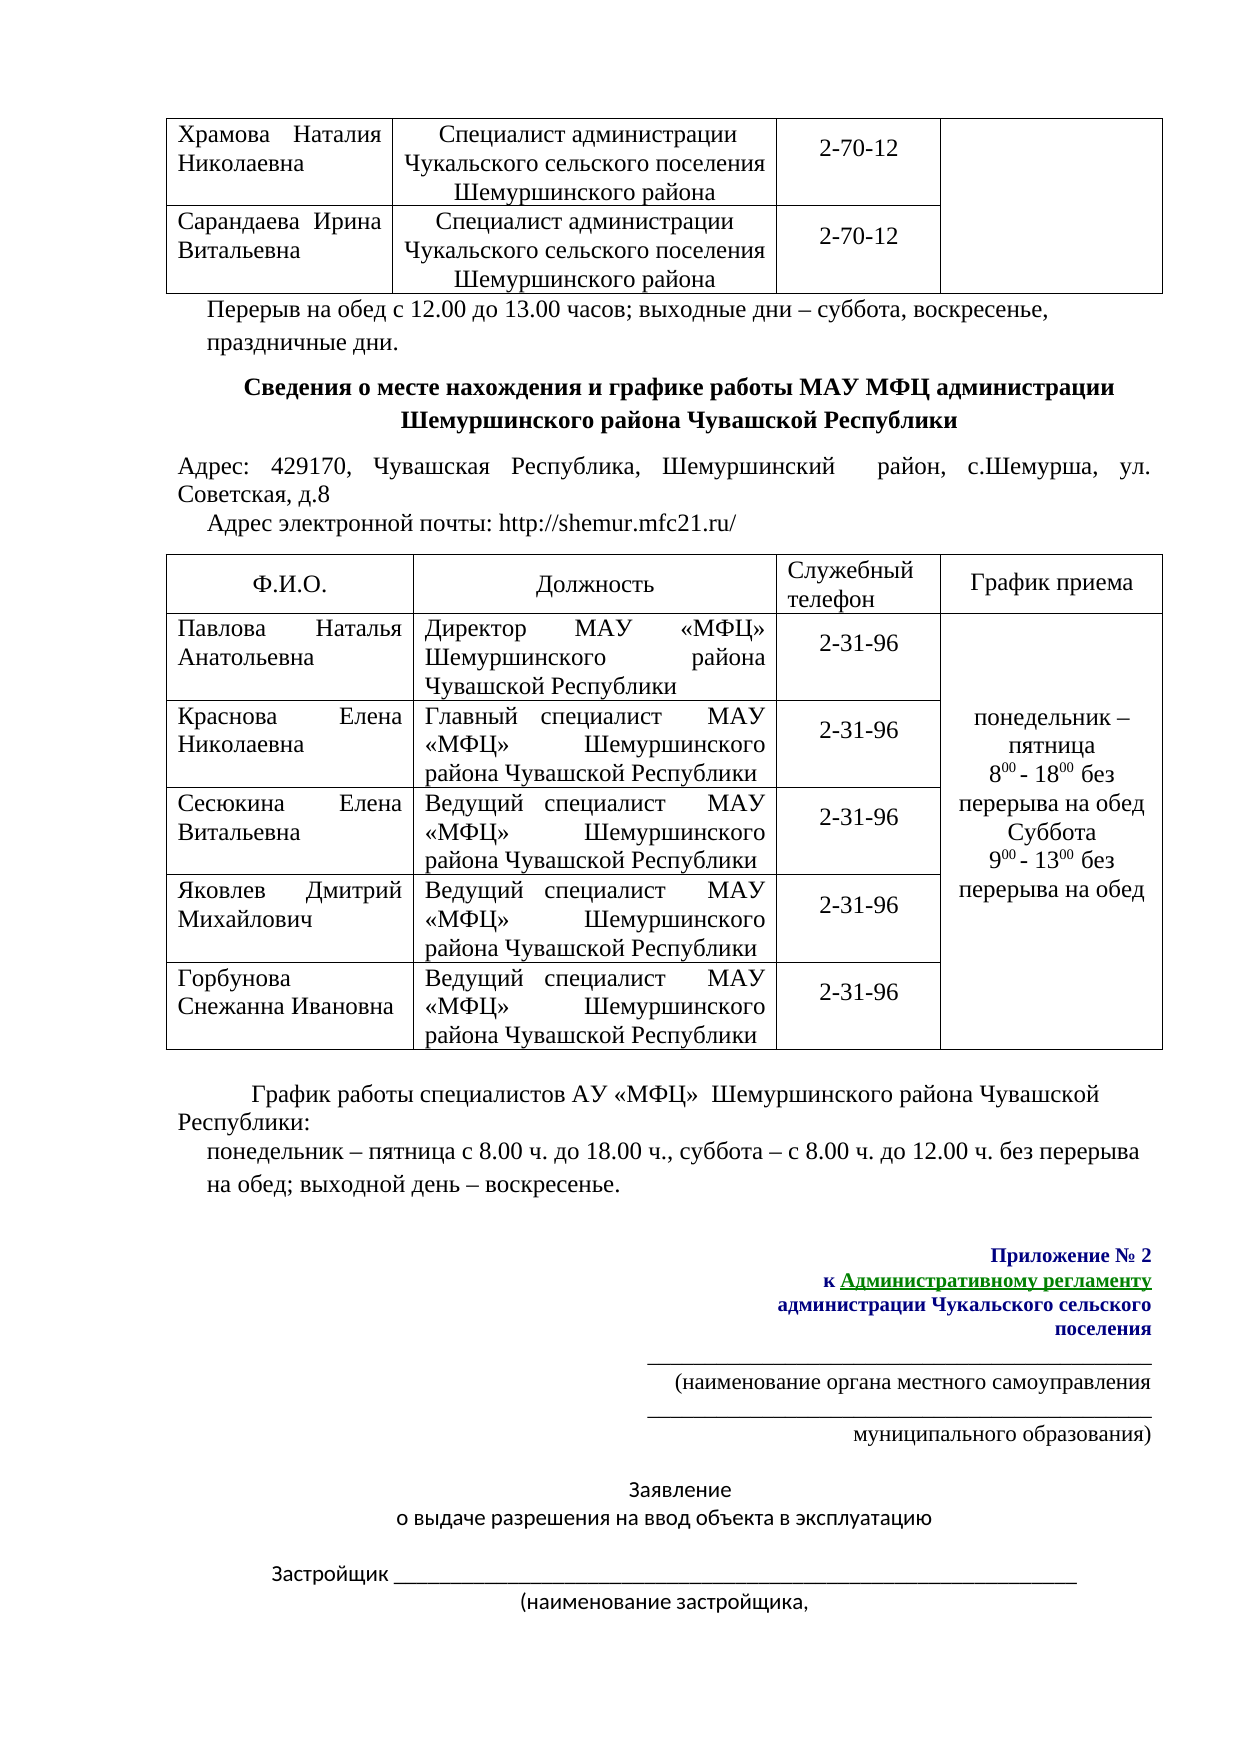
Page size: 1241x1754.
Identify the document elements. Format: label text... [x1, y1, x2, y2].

table_cell 2-31-96 [777, 963, 940, 1049]
text понедельник – пятница с 8.00 ч. до 18.00 ч., суббота – с 8.00 ч. до 12.00 ч. без перерыва на обед; выходной день – воскресенье. [207, 1136, 1152, 1198]
text График работы специалистов АУ «МФЦ» Шемуршинского района Чувашской Республики: [177, 1079, 1152, 1136]
table_cell Специалист администрации Чукальского сельского поселения Шемуршинского района [393, 206, 776, 293]
table_cell Сарандаева Ирина Витальевна [167, 206, 392, 293]
table_cell Краснова Елена Николаевна [167, 701, 413, 787]
text Заявление [177, 1447, 1152, 1503]
text Адрес: 429170, Чувашская Республика, Шемуршинский район, с.Шемурша, ул. Советская, д.8 [177, 451, 1152, 508]
text Сведения о месте нахождения и графике работы МАУ МФЦ администрации Шемуршинского района Чувашской Республики [207, 372, 1152, 434]
table_cell Специалист администрации Чукальского сельского поселения Шемуршинского района [393, 119, 776, 205]
table_cell Ведущий специалист МАУ «МФЦ» Шемуршинского района Чувашской Республики [414, 788, 776, 874]
table_cell 2-70-12 [777, 206, 940, 293]
text Приложение № 2 [768, 1215, 1152, 1267]
table_header Должность [414, 555, 776, 612]
table_cell Сесюкина Елена Витальевна [167, 788, 413, 874]
text муниципального образования) [177, 1420, 1152, 1447]
text ____________________________________________ [177, 1340, 1152, 1368]
table_cell Директор МАУ «МФЦ» Шемуршинского района Чувашской Республики [414, 614, 776, 700]
text ____________________________________________ [177, 1394, 1152, 1420]
table_cell Павлова Наталья Анатольевна [167, 614, 413, 700]
table_cell 2-31-96 [777, 875, 940, 962]
text о выдаче разрешения на ввод объекта в эксплуатацию [177, 1503, 1152, 1531]
table_cell понедельник – пятница 800 - 1800 без перерыва на обед Суббота 900 - 1300 без перерыва на обед [941, 614, 1162, 1049]
text (наименование органа местного самоуправления [177, 1368, 1152, 1394]
table_cell Главный специалист МАУ «МФЦ» Шемуршинского района Чувашской Республики [414, 701, 776, 787]
text Застройщик ____________________________________________________________ [177, 1531, 1152, 1587]
table_cell Яковлев Дмитрий Михайлович [167, 875, 413, 962]
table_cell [941, 119, 1162, 293]
table_header График приема [941, 555, 1162, 612]
text Адрес электронной почты: http://shemur.mfc21.ru/ [207, 508, 1152, 537]
table_header Служебный телефон [777, 555, 940, 612]
table_cell Храмова Наталия Николаевна [167, 119, 392, 205]
table_cell 2-31-96 [777, 614, 940, 700]
table_cell 2-31-96 [777, 701, 940, 787]
table_cell 2-31-96 [777, 788, 940, 874]
table_header Ф.И.О. [167, 555, 413, 612]
text к Административному регламенту администрации Чукальского сельского поселения [768, 1267, 1152, 1340]
table_cell Горбунова Снежанна Ивановна [167, 963, 413, 1049]
table_cell Ведущий специалист МАУ «МФЦ» Шемуршинского района Чувашской Республики [414, 963, 776, 1049]
table_cell Ведущий специалист МАУ «МФЦ» Шемуршинского района Чувашской Республики [414, 875, 776, 962]
table_cell 2-70-12 [777, 119, 940, 205]
text Перерыв на обед с 12.00 до 13.00 часов; выходные дни – суббота, воскресенье, праздничные дни. [207, 294, 1152, 356]
text (наименование застройщика, [177, 1587, 1152, 1615]
